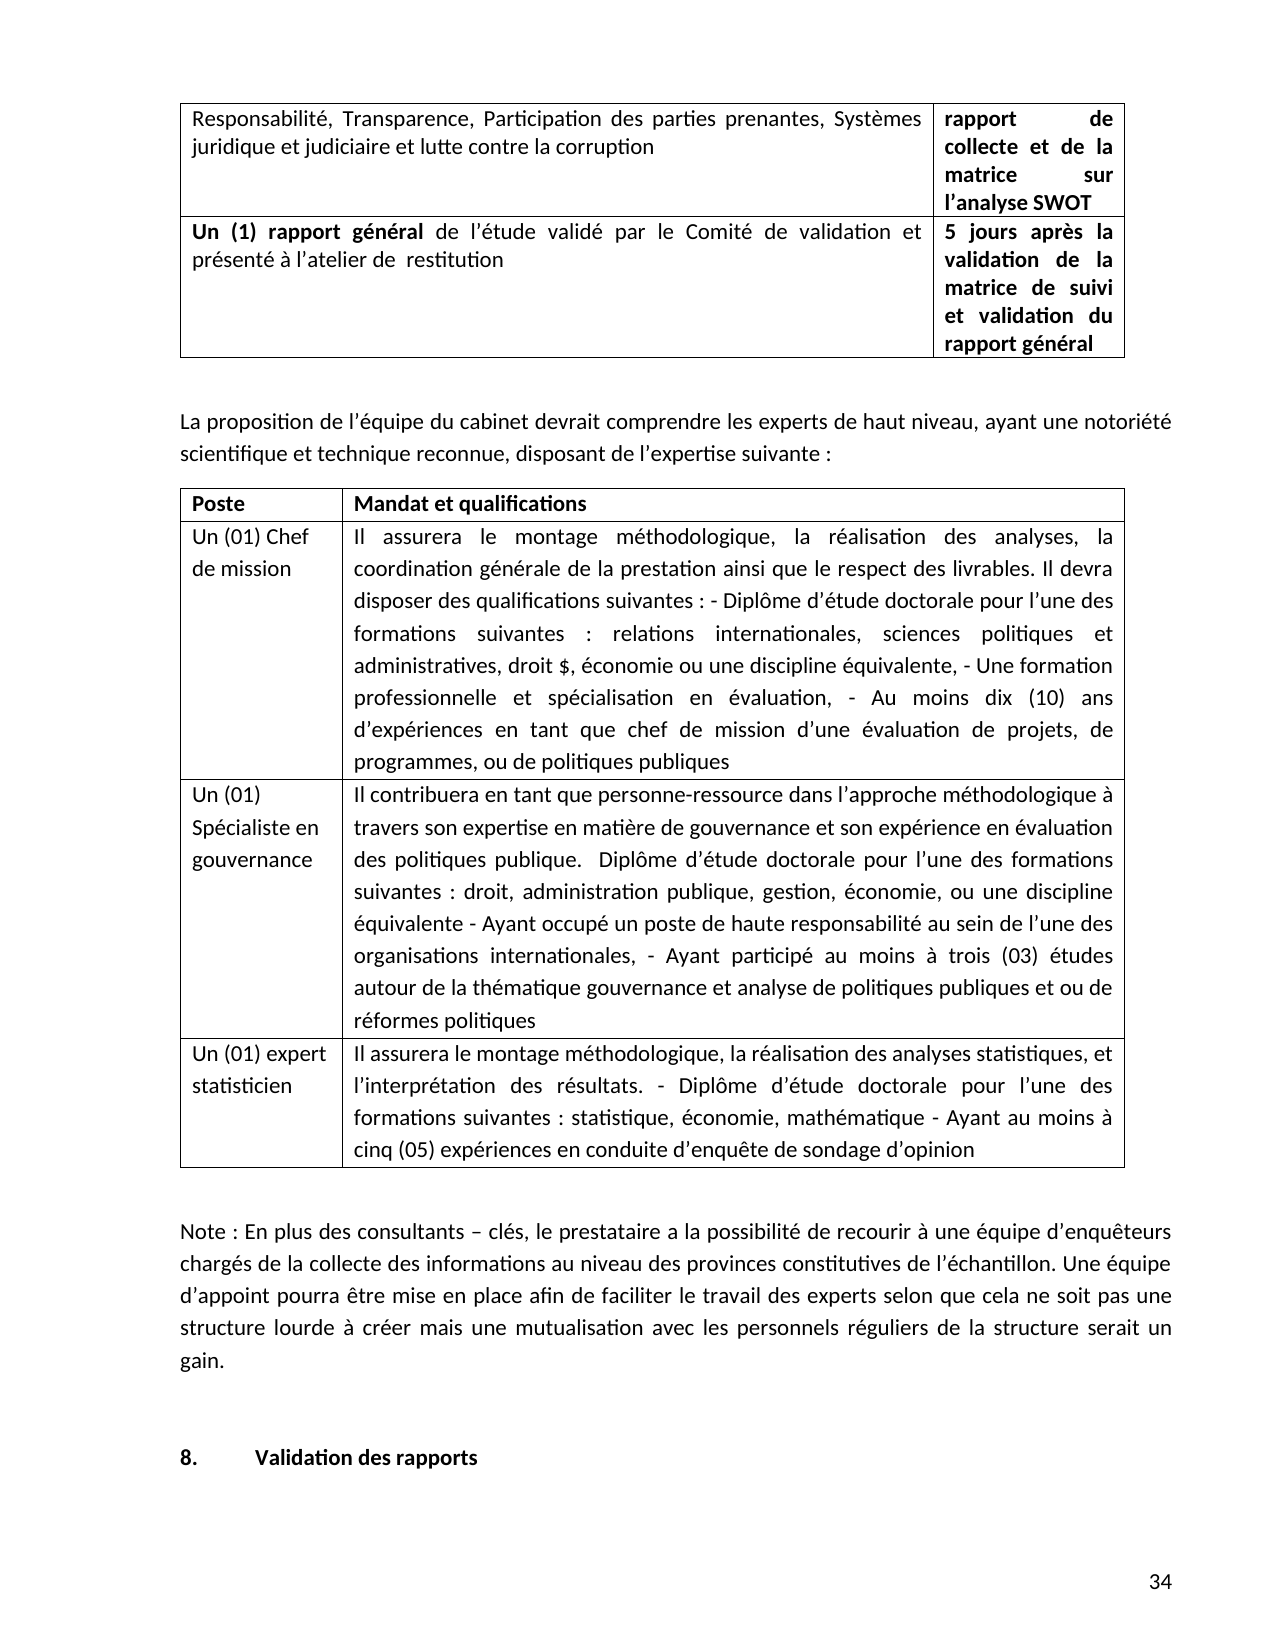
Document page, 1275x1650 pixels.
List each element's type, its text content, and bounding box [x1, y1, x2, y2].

table_cell 5 jours après la validation de la matrice de suivi et validation du rapport général [934, 217, 1124, 357]
table_header Mandat et qualifications [343, 489, 1124, 521]
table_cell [934, 104, 1124, 216]
table_cell Un (01) Chef de mission [181, 522, 342, 779]
table_cell Il assurera le montage méthodologique, la réalisation des analyses statistiques, et l’interprétation des résultats. - Diplôme d’étude doctorale pour l’une des formations suivantes : statistique, économie, mathématique - Ayant au moins à cinq (05) expériences en conduite d’enquête de sondage d’opinion [343, 1039, 1124, 1167]
table_cell Un (01) expert statisticien [181, 1039, 342, 1167]
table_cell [181, 104, 933, 216]
table_cell Il contribuera en tant que personne-ressource dans l’approche méthodologique à travers son expertise en matière de gouvernance et son expérience en évaluation des politiques publique. Diplôme d’étude doctorale pour l’une des formations suivantes : droit, administration publique, gestion, économie, ou une discipline équivalente - Ayant occupé un poste de haute responsabilité au sein de l’une des organisations internationales, - Ayant participé au moins à trois (03) études autour de la thématique gouvernance et analyse de politiques publiques et ou de réformes politiques [343, 780, 1124, 1038]
text La proposition de l’équipe du cabinet devrait comprendre les experts de haut niveau, ayant une notoriété scientifique et technique reconnue, disposant de l’expertise suivante : [180, 407, 1172, 467]
text Note : En plus des consultants – clés, le prestataire a la possibilité de recourir à une équipe d’enquêteurs chargés de la collecte des informations au niveau des provinces constitutives de l’échantillon. Une équipe d’appoint pourra être mise en place afin de faciliter le travail des experts selon que cela ne soit pas une structure lourde à créer mais une mutualisation avec les personnels réguliers de la structure serait un gain. [180, 1217, 1172, 1374]
table_cell Un (01) Spécialiste en gouvernance [181, 780, 342, 1038]
text 8. Validation des rapports [180, 1443, 1172, 1471]
table_cell Un (1) rapport général de l’étude validé par le Comité de validation et présenté à l’atelier de restitution [181, 217, 933, 357]
table_header Poste [181, 489, 342, 521]
table_cell Il assurera le montage méthodologique, la réalisation des analyses, la coordination générale de la prestation ainsi que le respect des livrables. Il devra disposer des qualifications suivantes : - Diplôme d’étude doctorale pour l’une des formations suivantes : relations internationales, sciences politiques et administratives, droit $, économie ou une discipline équivalente, - Une formation professionnelle et spécialisation en évaluation, - Au moins dix (10) ans d’expériences en tant que chef de mission d’une évaluation de projets, de programmes, ou de politiques publiques [343, 522, 1124, 779]
